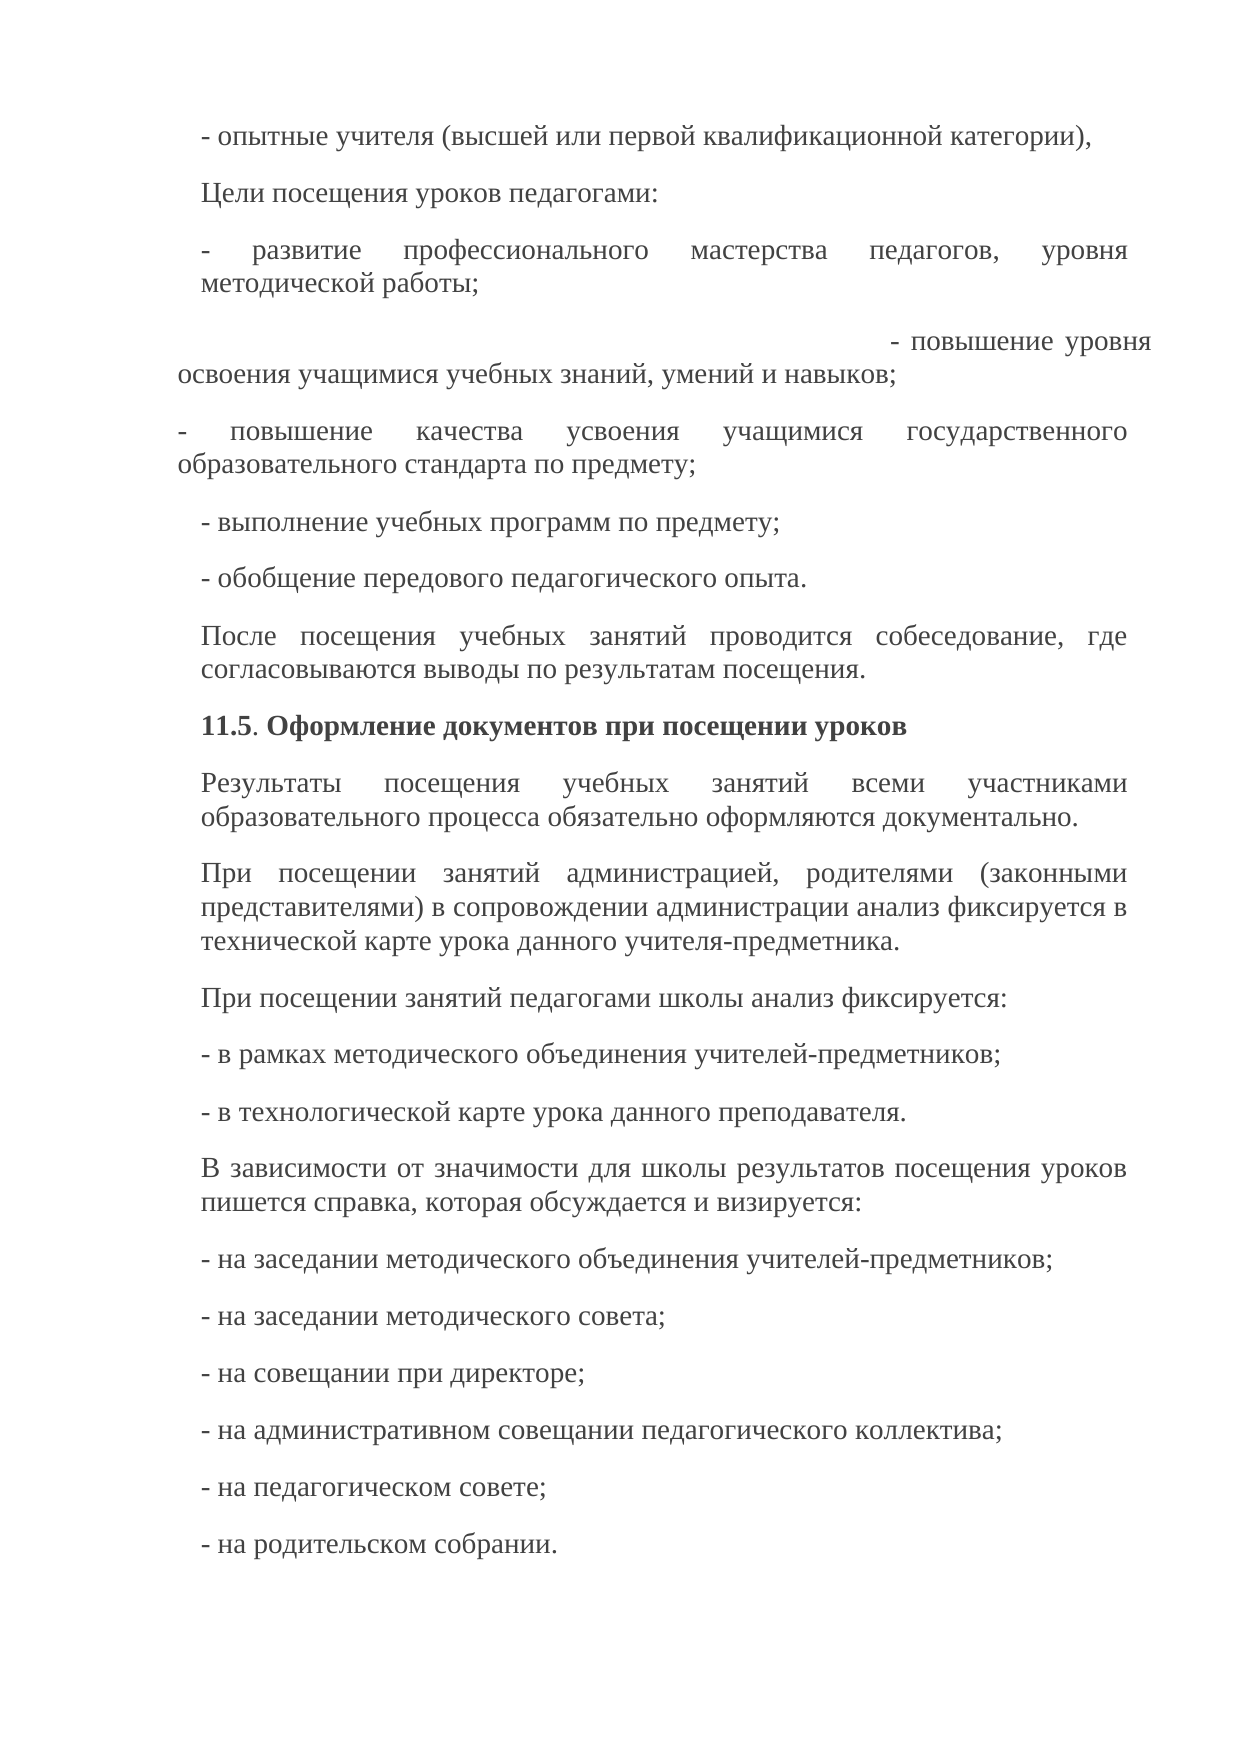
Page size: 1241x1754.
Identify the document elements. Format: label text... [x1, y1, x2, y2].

text - выполнение учебных программ по предмету; [201, 504, 1128, 537]
text При посещении занятий администрацией, родителями (законными представителями) в сопровождении администрации анализ фиксируется в технической карте урока данного учителя-предметника. [201, 856, 1128, 956]
text - на заседании методического объединения учителей-предметников; [201, 1241, 1128, 1275]
text В зависимости от значимости для школы результатов посещения уроков пишется справка, которая обсуждается и визируется: [201, 1151, 1128, 1218]
text - обобщение передового педагогического опыта. [201, 561, 1128, 594]
text - на педагогическом совете; [201, 1469, 1128, 1503]
text 11.5. Оформление документов при посещении уроков [201, 708, 1128, 742]
text - повышение качества усвоения учащимися государственного образовательного стандарта по предмету; [177, 413, 1128, 480]
text - опытные учителя (высшей или первой квалификационной категории), [201, 118, 1128, 152]
text Результаты посещения учебных занятий всеми участниками образовательного процесса обязательно оформляются документально. [201, 765, 1128, 832]
text - на родительском собрании. [201, 1526, 1128, 1559]
text ЕСТЬ ПРОТИВОПОКАЗАНИЯ. ПОСОВЕТУЙТЕСЬ С - повышение уровня освоения учащимися учебных знаний, умений и навыков; [177, 323, 1152, 390]
text - на административном совещании педагогического коллектива; [201, 1412, 1128, 1446]
text - на заседании методического совета; [201, 1298, 1128, 1332]
text - в рамках методического объединения учителей-предметников; [201, 1037, 1128, 1070]
text Цели посещения уроков педагогами: [201, 175, 1128, 209]
text - развитие профессионального мастерства педагогов, уровня методической работы; [201, 232, 1128, 299]
text - в технологической карте урока данного преподавателя. [201, 1094, 1128, 1127]
text - на совещании при директоре; [201, 1355, 1128, 1389]
text После посещения учебных занятий проводится собеседование, где согласовываются выводы по результатам посещения. [201, 618, 1128, 685]
text При посещении занятий педагогами школы анализ фиксируется: [201, 980, 1128, 1013]
